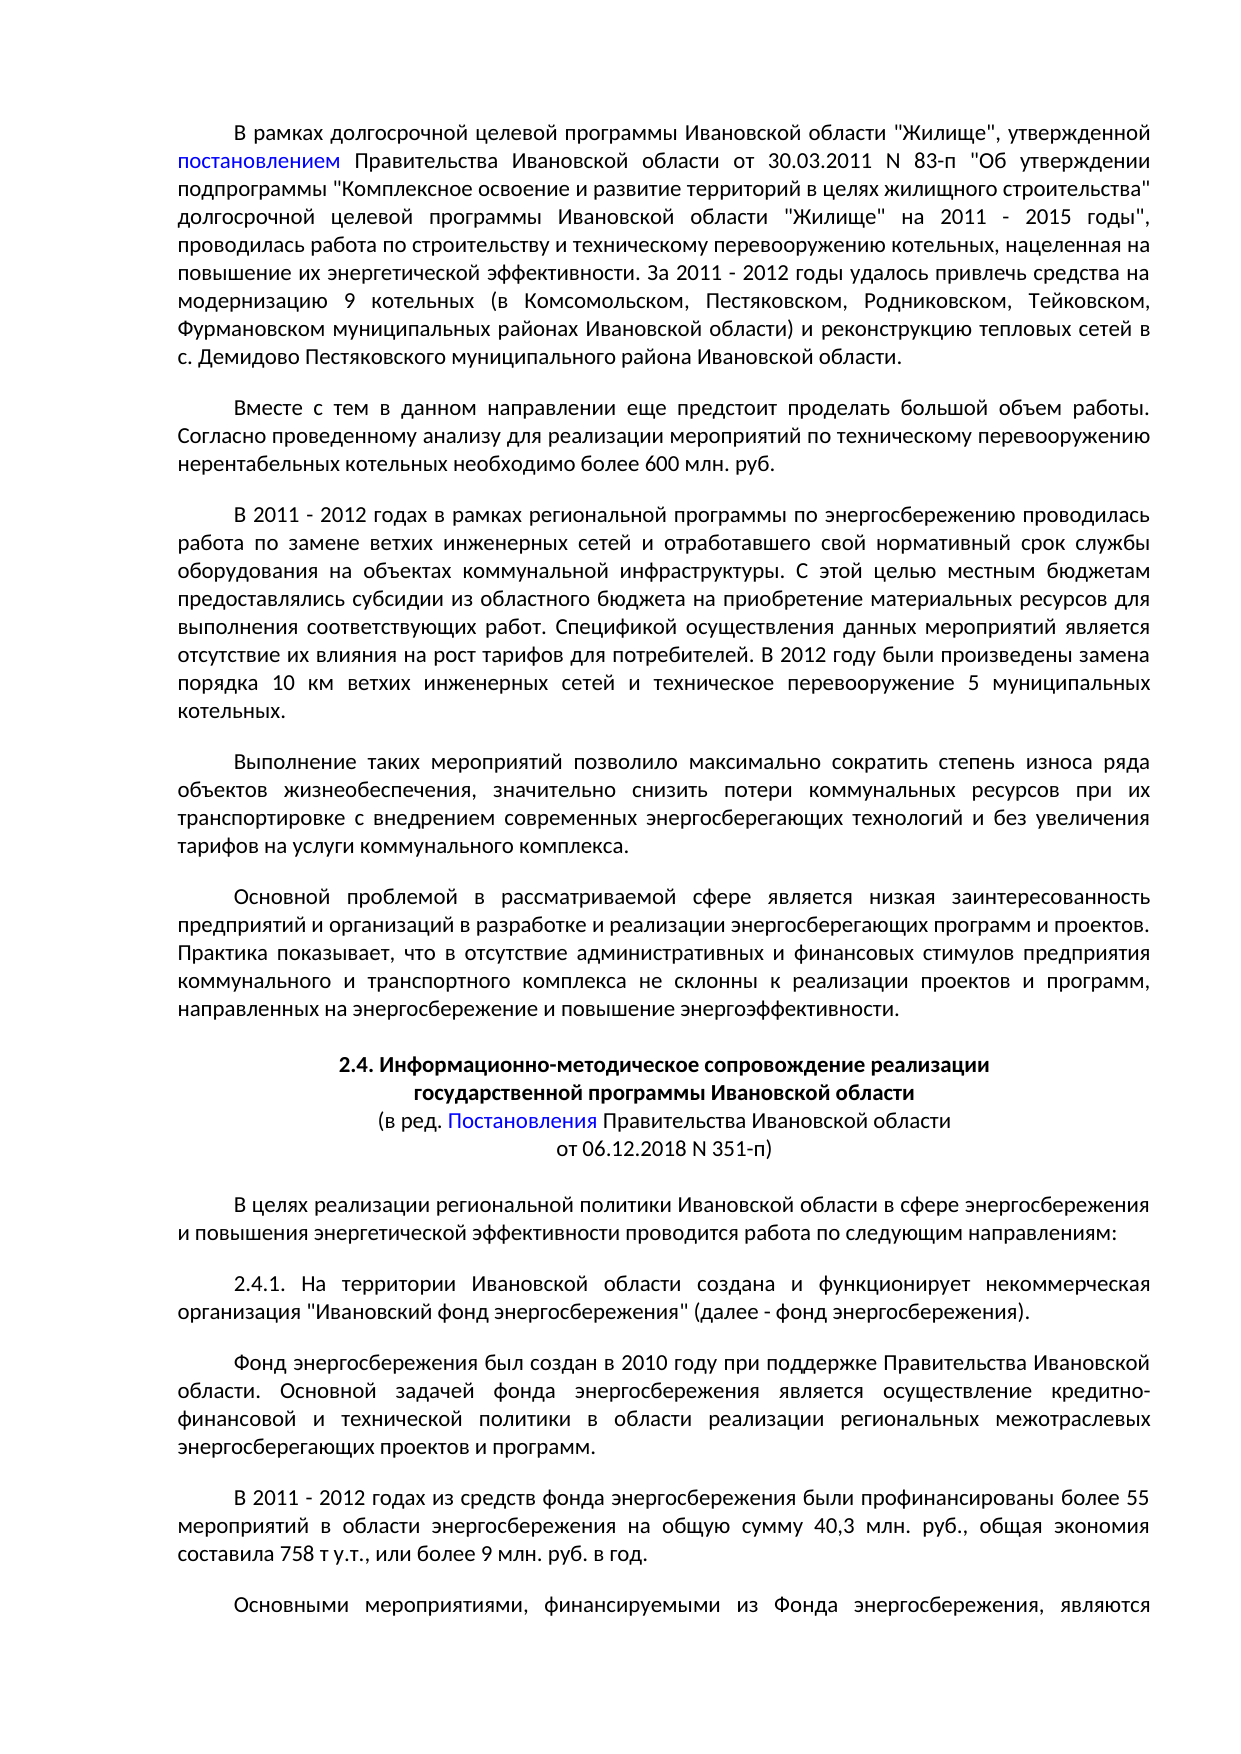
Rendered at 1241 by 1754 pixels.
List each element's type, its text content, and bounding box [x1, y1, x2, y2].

text Фонд энергосбережения был создан в 2010 году при поддержке Правительства Ивановской области. Основной задачей фонда энергосбережения является осуществление кредитно-финансовой и технической политики в области реализации региональных межотраслевых энергосберегающих проектов и программ. [177, 1348, 1152, 1461]
text Выполнение таких мероприятий позволило максимально сократить степень износа ряда объектов жизнеобеспечения, значительно снизить потери коммунальных ресурсов при их транспортировке с внедрением современных энергосберегающих технологий и без увеличения тарифов на услуги коммунального комплекса. [177, 747, 1152, 859]
text В 2011 - 2012 годах из средств фонда энергосбережения были профинансированы более 55 мероприятий в области энергосбережения на общую сумму 40,3 млн. руб., общая экономия составила 758 т у.т., или более 9 млн. руб. в год. [177, 1483, 1152, 1567]
text В 2011 - 2012 годах в рамках региональной программы по энергосбережению проводилась работа по замене ветхих инженерных сетей и отработавшего свой нормативный срок службы оборудования на объектах коммунальной инфраструктуры. С этой целью местным бюджетам предоставлялись субсидии из областного бюджета на приобретение материальных ресурсов для выполнения соответствующих работ. Спецификой осуществления данных мероприятий является отсутствие их влияния на рост тарифов для потребителей. В 2012 году были произведены замена порядка 10 км ветхих инженерных сетей и техническое перевооружение 5 муниципальных котельных. [177, 500, 1152, 724]
text В рамках долгосрочной целевой программы Ивановской области "Жилище", утвержденной постановлением Правительства Ивановской области от 30.03.2011 N 83-п "Об утверждении подпрограммы "Комплексное освоение и развитие территорий в целях жилищного строительства" долгосрочной целевой программы Ивановской области "Жилище" на 2011 - 2015 годы", проводилась работа по строительству и техническому перевооружению котельных, нацеленная на повышение их энергетической эффективности. За 2011 - 2012 годы удалось привлечь средства на модернизацию 9 котельных (в Комсомольском, Пестяковском, Родниковском, Тейковском, Фурмановском муниципальных районах Ивановской области) и реконструкцию тепловых сетей в с. Демидово Пестяковского муниципального района Ивановской области. [177, 118, 1152, 370]
text от 06.12.2018 N 351-п) [177, 1134, 1152, 1162]
title государственной программы Ивановской области [177, 1078, 1152, 1106]
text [177, 1590, 1152, 1618]
text 2.4.1. На территории Ивановской области создана и функционирует некоммерческая организация "Ивановский фонд энергосбережения" (далее - фонд энергосбережения). [177, 1269, 1152, 1326]
text В целях реализации региональной политики Ивановской области в сфере энергосбережения и повышения энергетической эффективности проводится работа по следующим направлениям: [177, 1191, 1152, 1247]
title 2.4. Информационно-методическое сопровождение реализации [177, 1050, 1152, 1078]
text (в ред. Постановления Правительства Ивановской области [177, 1106, 1152, 1134]
text Вместе с тем в данном направлении еще предстоит проделать большой объем работы. Согласно проведенному анализу для реализации мероприятий по техническому перевооружению нерентабельных котельных необходимо более 600 млн. руб. [177, 393, 1152, 477]
text Основной проблемой в рассматриваемой сфере является низкая заинтересованность предприятий и организаций в разработке и реализации энергосберегающих программ и проектов. Практика показывает, что в отсутствие административных и финансовых стимулов предприятия коммунального и транспортного комплекса не склонны к реализации проектов и программ, направленных на энергосбережение и повышение энергоэффективности. [177, 882, 1152, 1022]
